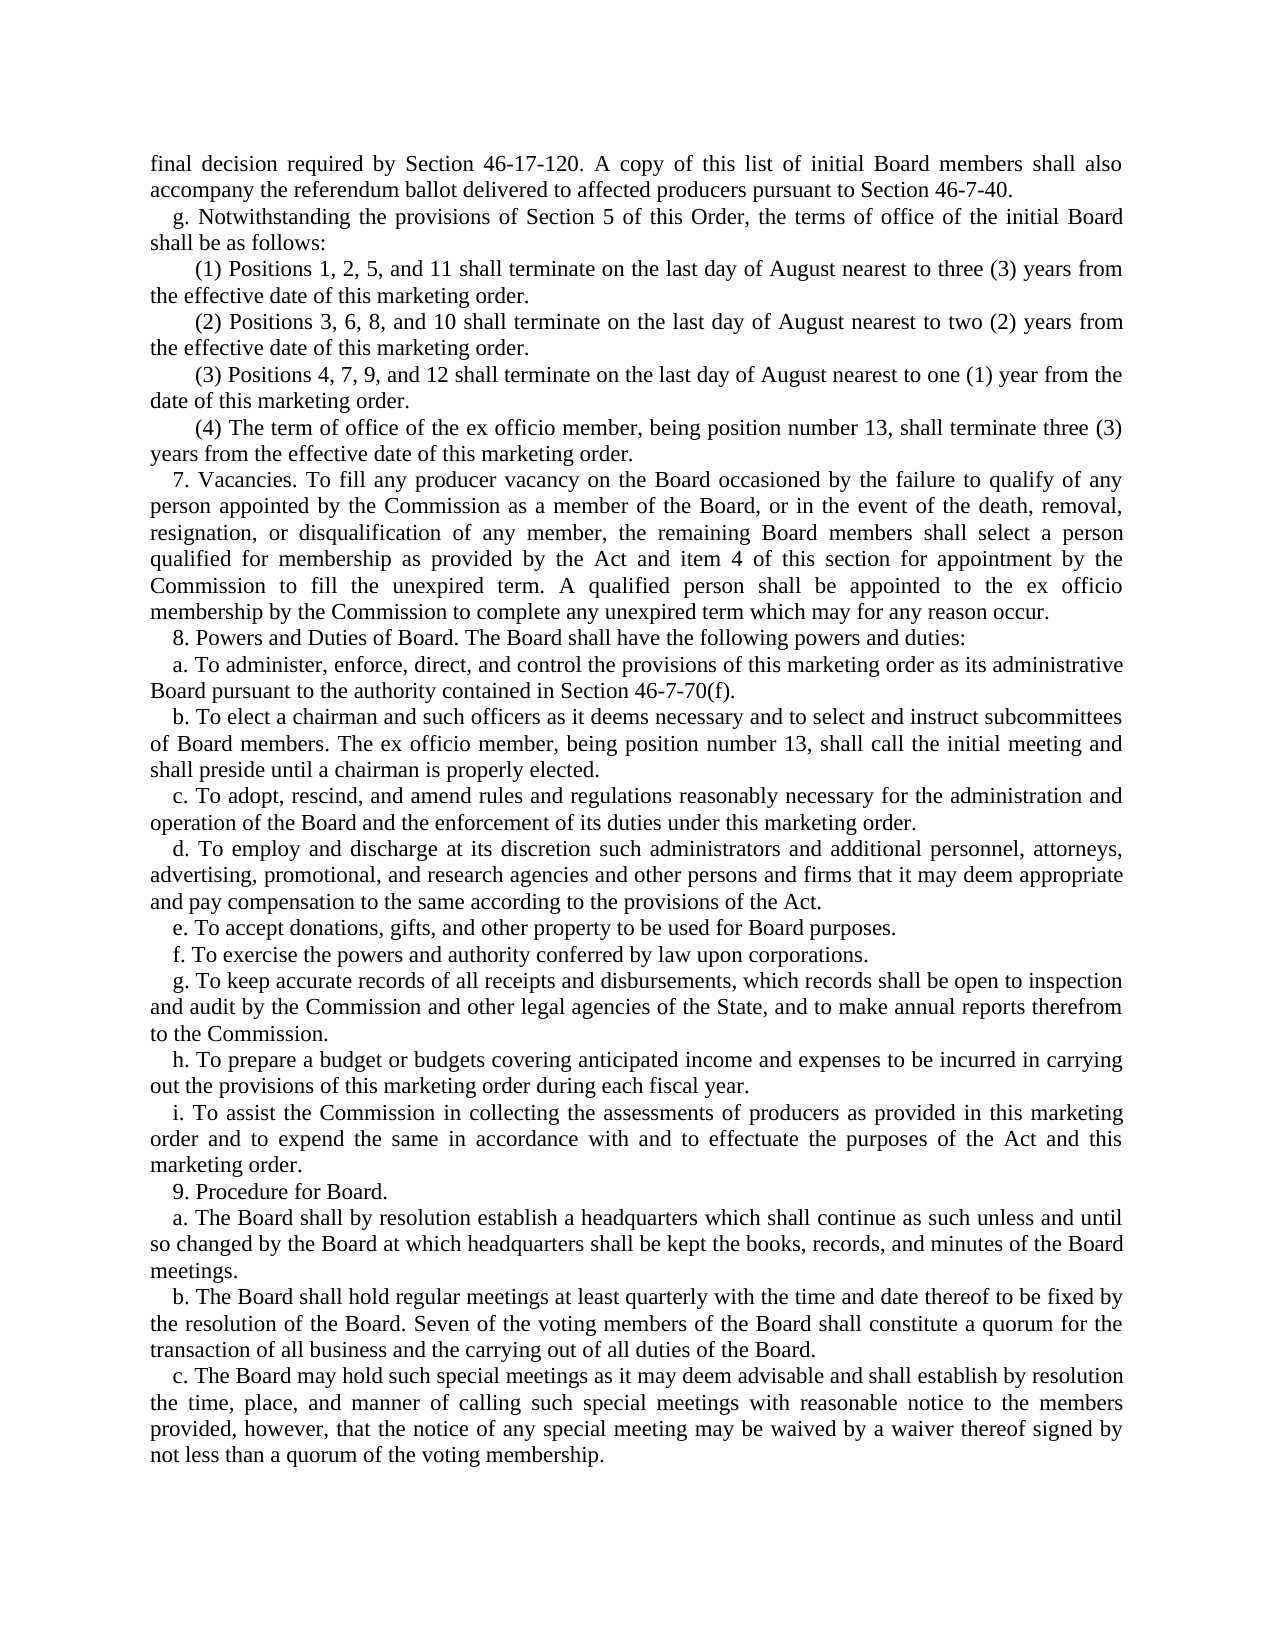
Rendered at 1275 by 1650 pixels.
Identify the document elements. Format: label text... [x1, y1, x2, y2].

text (1) Positions 1, 2, 5, and 11 shall terminate on the last day of August nearest to three (3) years from the effective date of this marketing order. [150, 255, 1125, 308]
text e. To accept donations, gifts, and other property to be used for Board purposes. [150, 914, 1125, 941]
text (3) Positions 4, 7, 9, and 12 shall terminate on the last day of August nearest to one (1) year from the date of this marketing order. [150, 361, 1125, 413]
text (2) Positions 3, 6, 8, and 10 shall terminate on the last day of August nearest to two (2) years from the effective date of this marketing order. [150, 308, 1125, 361]
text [150, 150, 1125, 203]
text c. The Board may hold such special meetings as it may deem advisable and shall establish by resolution the time, place, and manner of calling such special meetings with reasonable notice to the members provided, however, that the notice of any special meeting may be waived by a waiver thereof signed by not less than a quorum of the voting membership. [150, 1362, 1125, 1468]
text d. To employ and discharge at its discretion such administrators and additional personnel, attorneys, advertising, promotional, and research agencies and other persons and firms that it may deem appropriate and pay compensation to the same according to the provisions of the Act. [150, 835, 1125, 914]
text b. The Board shall hold regular meetings at least quarterly with the time and date thereof to be fixed by the resolution of the Board. Seven of the voting members of the Board shall constitute a quorum for the transaction of all business and the carrying out of all duties of the Board. [150, 1283, 1125, 1362]
text i. To assist the Commission in collecting the assessments of producers as provided in this marketing order and to expend the same in accordance with and to effectuate the purposes of the Act and this marketing order. [150, 1099, 1125, 1178]
text a. To administer, enforce, direct, and control the provisions of this marketing order as its administrative Board pursuant to the authority contained in Section 46-7-70(f). [150, 651, 1125, 703]
text a. The Board shall by resolution establish a headquarters which shall continue as such unless and until so changed by the Board at which headquarters shall be kept the books, records, and minutes of the Board meetings. [150, 1204, 1125, 1283]
text g. Notwithstanding the provisions of Section 5 of this Order, the terms of office of the initial Board shall be as follows: [150, 203, 1125, 255]
text 9. Procedure for Board. [150, 1178, 1125, 1204]
text b. To elect a chairman and such officers as it deems necessary and to select and instruct subcommittees of Board members. The ex officio member, being position number 13, shall call the initial meeting and shall preside until a chairman is properly elected. [150, 703, 1125, 782]
text c. To adopt, rescind, and amend rules and regulations reasonably necessary for the administration and operation of the Board and the enforcement of its duties under this marketing order. [150, 782, 1125, 835]
text g. To keep accurate records of all receipts and disbursements, which records shall be open to inspection and audit by the Commission and other legal agencies of the State, and to make annual reports therefrom to the Commission. [150, 967, 1125, 1046]
text h. To prepare a budget or budgets covering anticipated income and expenses to be incurred in carrying out the provisions of this marketing order during each fiscal year. [150, 1046, 1125, 1099]
text 8. Powers and Duties of Board. The Board shall have the following powers and duties: [150, 624, 1125, 651]
text f. To exercise the powers and authority conferred by law upon corporations. [150, 941, 1125, 967]
text (4) The term of office of the ex officio member, being position number 13, shall terminate three (3) years from the effective date of this marketing order. [150, 413, 1125, 466]
text 7. Vacancies. To fill any producer vacancy on the Board occasioned by the failure to qualify of any person appointed by the Commission as a member of the Board, or in the event of the death, removal, resignation, or disqualification of any member, the remaining Board members shall select a person qualified for membership as provided by the Act and item 4 of this section for appointment by the Commission to fill the unexpired term. A qualified person shall be appointed to the ex officio membership by the Commission to complete any unexpired term which may for any reason occur. [150, 466, 1125, 624]
